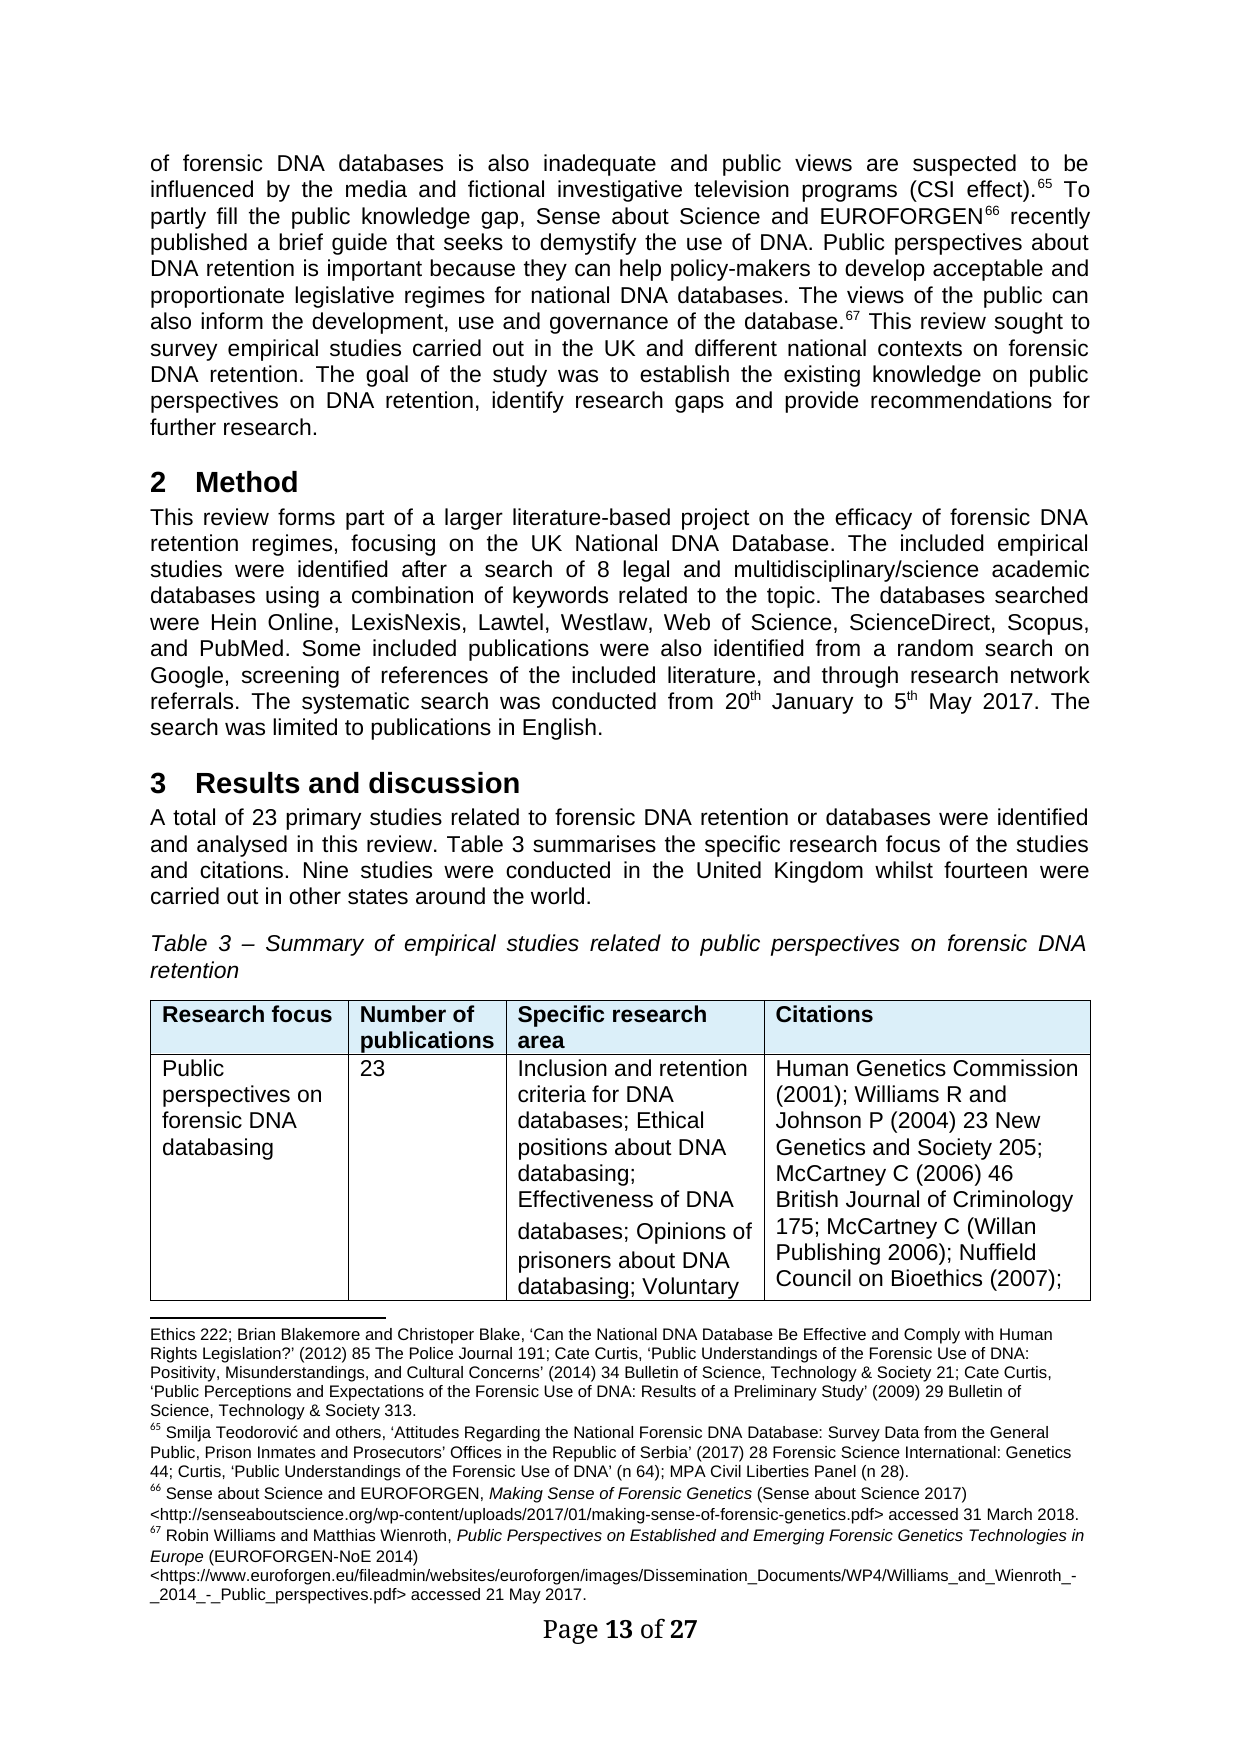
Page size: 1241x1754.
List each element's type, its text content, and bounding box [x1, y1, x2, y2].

table_header Citations [765, 1001, 1090, 1053]
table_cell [765, 1055, 1090, 1299]
text This review forms part of a larger literature-based project on the efficacy of forensic DNA retention regimes, focusing on the UK National DNA Database. The included empirical studies were identified after a search of 8 legal and multidisciplinary/science academic databases using a combination of keywords related to the topic. The databases searched were Hein Online, LexisNexis, Lawtel, Westlaw, Web of Science, ScienceDirect, Scopus, and PubMed. Some included publications were also identified from a random search on Google, screening of references of the included literature, and through research network referrals. The systematic search was conducted from 20th January to 5th May 2017. The search was limited to publications in English. [150, 503, 1090, 741]
table_cell 23 [349, 1055, 506, 1299]
table_header Research focus [151, 1001, 348, 1053]
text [150, 150, 1090, 440]
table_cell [151, 1055, 348, 1299]
subtitle Results and discussion [150, 766, 1090, 799]
text A total of 23 primary studies related to forensic DNA retention or databases were identified and analysed in this review. Table 3 summarises the specific research focus of the studies and citations. Nine studies were conducted in the United Kingdom whilst fourteen were carried out in other states around the world. [150, 804, 1090, 909]
table_header Specific research area [507, 1001, 764, 1053]
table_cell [507, 1055, 764, 1299]
subtitle Method [150, 465, 1090, 498]
table_header Number of publications [349, 1001, 506, 1053]
text Table 3 – Summary of empirical studies related to public perspectives on forensic DNA retention [150, 930, 1090, 983]
